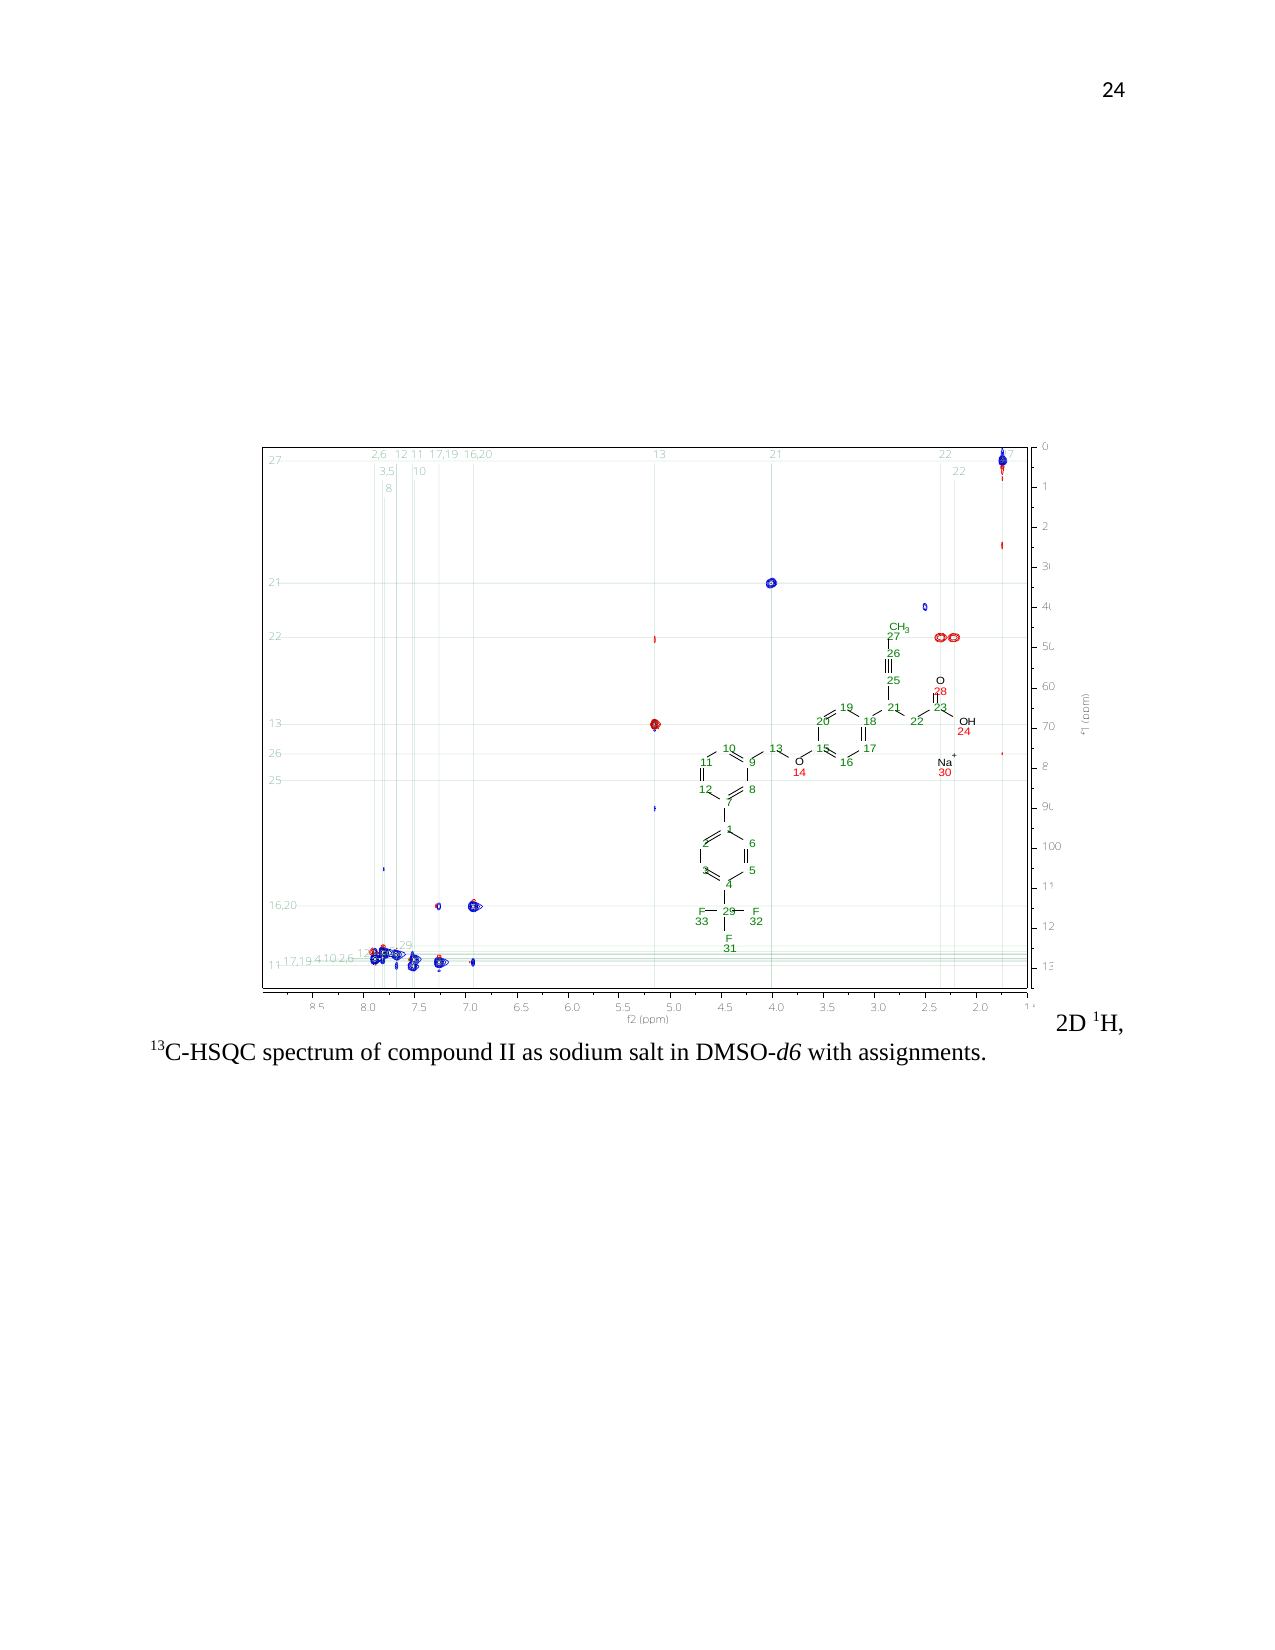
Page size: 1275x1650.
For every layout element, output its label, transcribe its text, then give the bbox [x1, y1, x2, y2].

text 2D 1H, 13C-HSQC spectrum of compound II as sodium salt in DMSO-d6 with assignments. [150, 1008, 1125, 1065]
